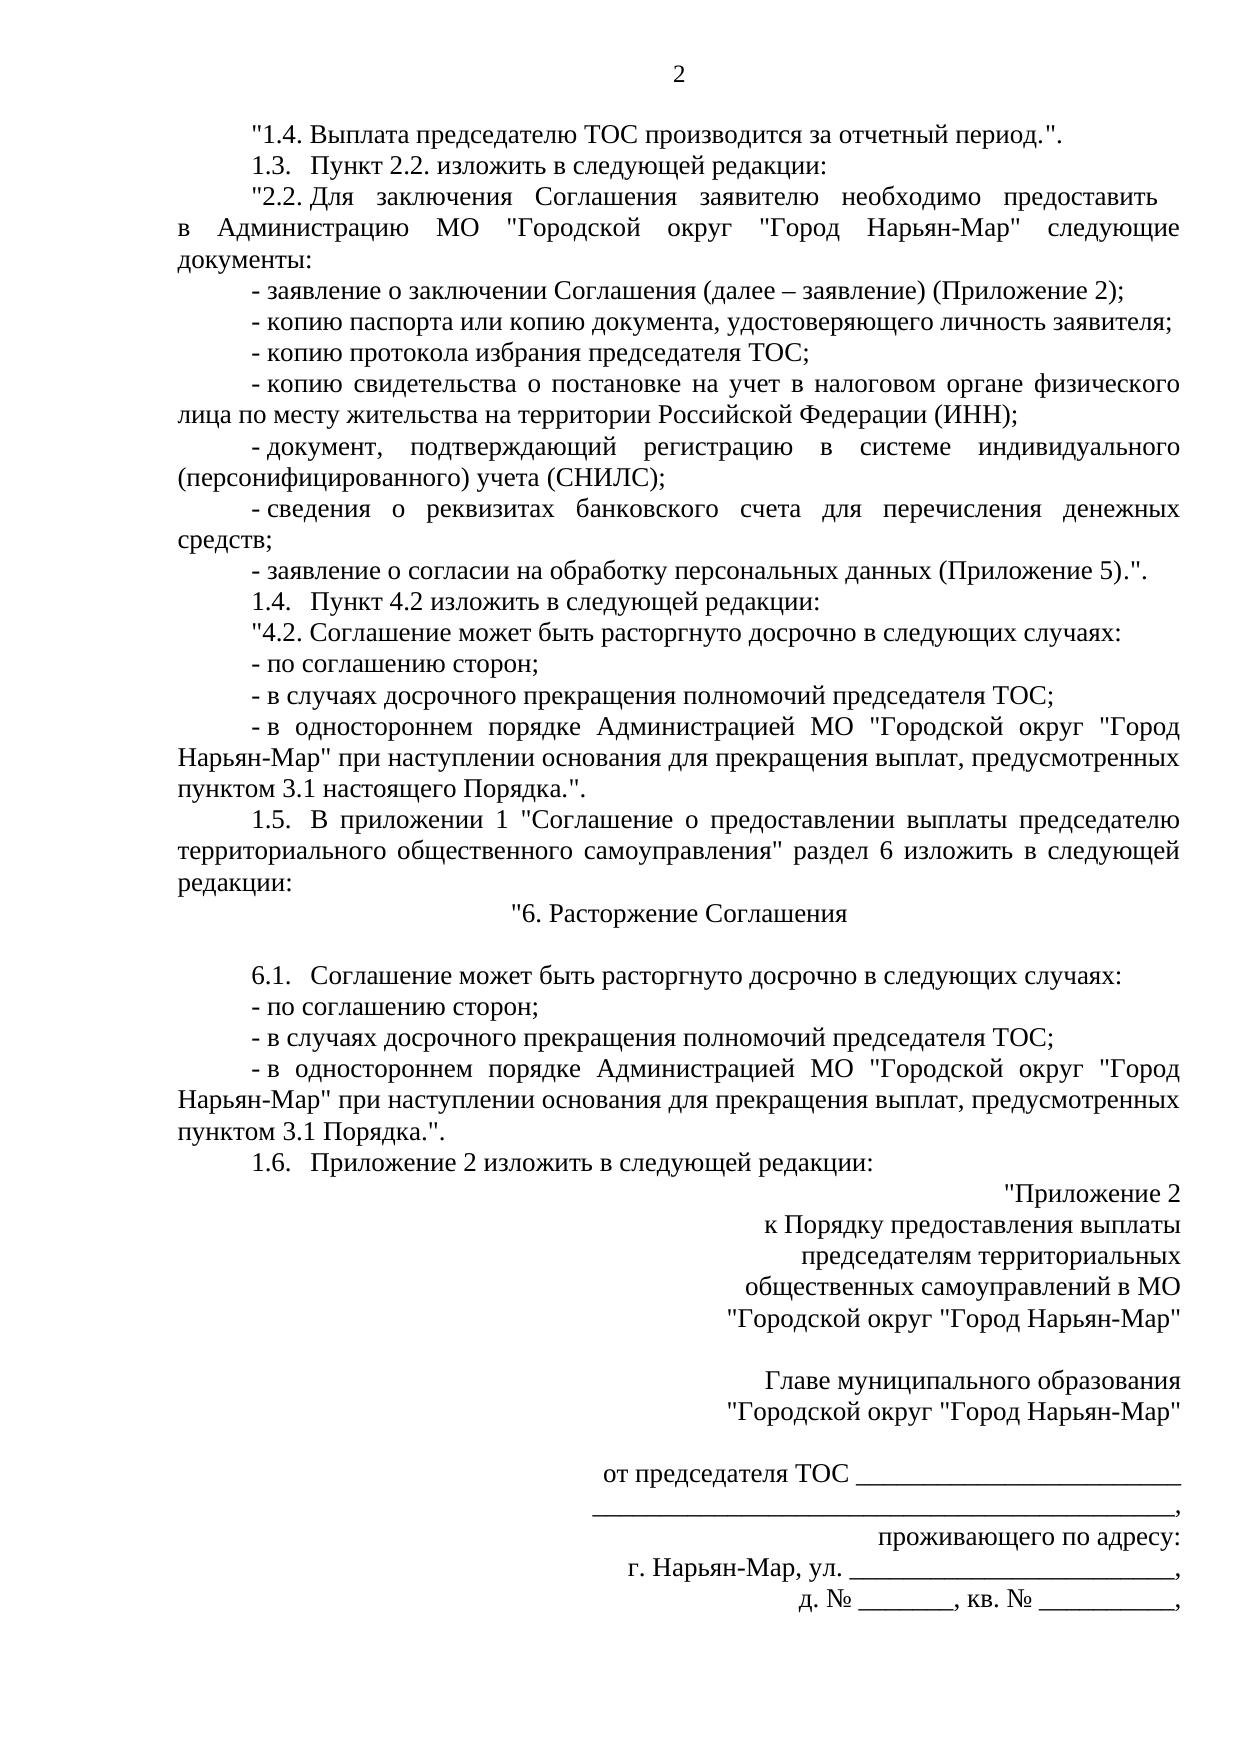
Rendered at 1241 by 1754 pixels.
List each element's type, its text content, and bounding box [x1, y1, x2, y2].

text - в одностороннем порядке Администрацией МО "Городской округ "Город Нарьян-Мар" при наступлении основания для прекращения выплат, предусмотренных пунктом 3.1 Порядка.". [177, 1052, 1181, 1146]
text 1.5. В приложении 1 "Соглашение о предоставлении выплаты председателю территориального общественного самоуправления" раздел 6 изложить в следующей редакции: [177, 803, 1181, 897]
text председателям территориальных [177, 1239, 1181, 1271]
text 1.4. Пункт 4.2 изложить в следующей редакции: [177, 585, 1181, 616]
text - в случаях досрочного прекращения полномочий председателя ТОС; [177, 679, 1181, 710]
text 1.6. Приложение 2 изложить в следующей редакции: [177, 1146, 1181, 1177]
text - копию паспорта или копию документа, удостоверяющего личность заявителя; [177, 305, 1181, 336]
text - копию протокола избрания председателя ТОС; [177, 336, 1181, 367]
text - копию свидетельства о постановке на учет в налоговом органе физического лица по месту жительства на территории Российской Федерации (ИНН); [177, 367, 1181, 429]
subtitle - заявление о согласии на обработку персональных данных (Приложение 5).". [177, 554, 1181, 585]
text - документ, подтверждающий регистрацию в системе индивидуального (персонифицированного) учета (СНИЛС); [177, 429, 1181, 492]
text - по соглашению сторон; [177, 648, 1181, 679]
text д. № _______, кв. № __________, [177, 1582, 1181, 1613]
text 6.1. Соглашение может быть расторгнуто досрочно в следующих случаях: [177, 959, 1181, 990]
text ___________________________________________, [177, 1488, 1181, 1520]
text - в случаях досрочного прекращения полномочий председателя ТОС; [177, 1021, 1181, 1052]
text "Приложение 2 [177, 1177, 1181, 1208]
text "1.4. Выплата председателю ТОС производится за отчетный период.". [177, 118, 1181, 149]
text "2.2. Для заключения Соглашения заявителю необходимо предоставить в Администрацию МО "Городской округ "Город Нарьян-Мар" следующие документы: [177, 180, 1181, 274]
text "4.2. Соглашение может быть расторгнуто досрочно в следующих случаях: [177, 616, 1181, 648]
text проживающего по адресу: [177, 1520, 1181, 1551]
text - в одностороннем порядке Администрацией МО "Городской округ "Город Нарьян-Мар" при наступлении основания для прекращения выплат, предусмотренных пунктом 3.1 настоящего Порядка.". [177, 710, 1181, 803]
text к Порядку предоставления выплаты [177, 1208, 1181, 1239]
text - сведения о реквизитах банковского счета для перечисления денежных средств; [177, 492, 1181, 554]
text - по соглашению сторон; [177, 990, 1181, 1021]
text "6. Расторжение Соглашения [177, 897, 1181, 928]
text 1.3. Пункт 2.2. изложить в следующей редакции: [177, 149, 1181, 180]
text общественных самоуправлений в МО [177, 1271, 1181, 1302]
text от председателя ТОС ________________________ [177, 1457, 1181, 1488]
text Главе муниципального образования "Городской округ "Город Нарьян-Мар" [177, 1364, 1181, 1426]
text - заявление о заключении Соглашения (далее – заявление) (Приложение 2); [177, 274, 1181, 305]
text "Городской округ "Город Нарьян-Мар" [177, 1302, 1181, 1333]
text г. Нарьян-Мар, ул. ________________________, [177, 1551, 1181, 1582]
